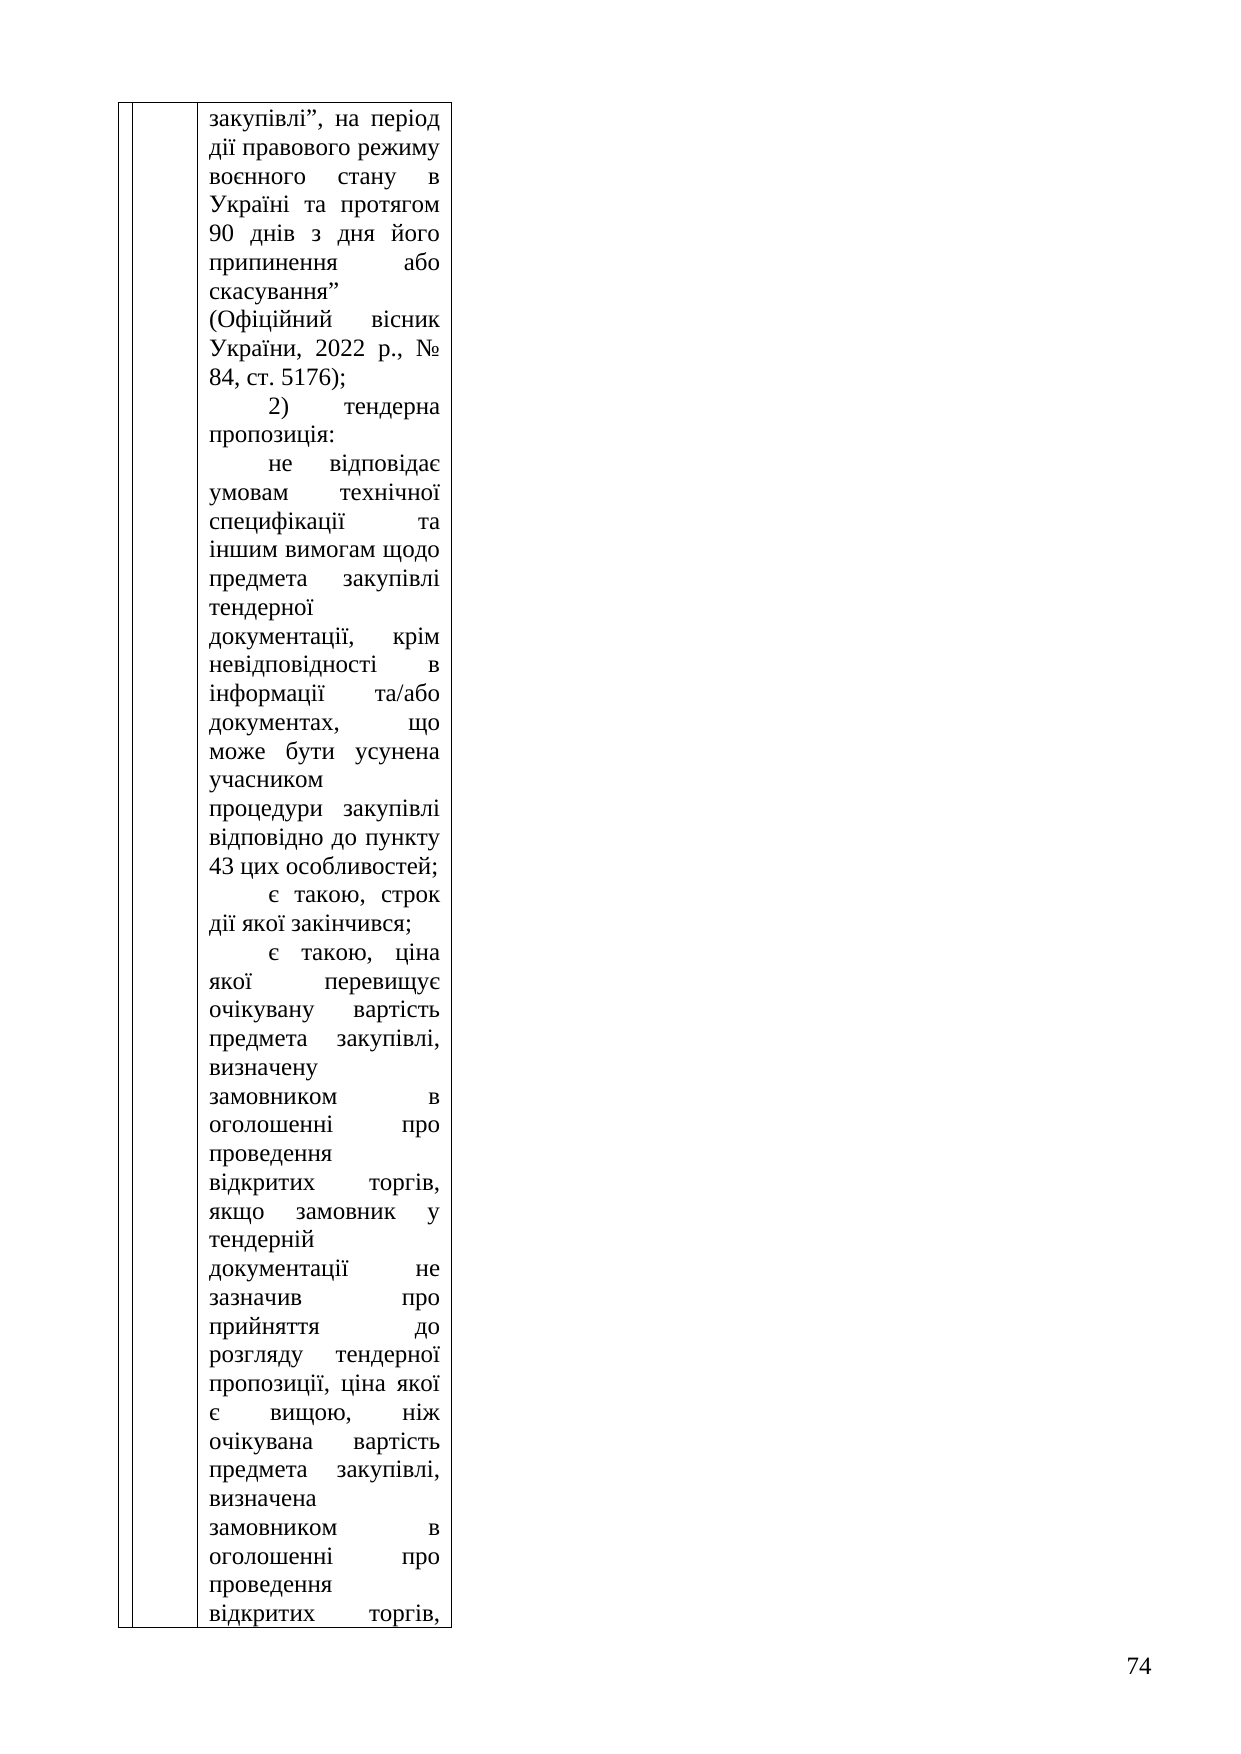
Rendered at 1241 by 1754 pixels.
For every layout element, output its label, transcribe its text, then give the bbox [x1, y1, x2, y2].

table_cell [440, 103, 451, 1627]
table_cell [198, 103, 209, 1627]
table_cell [133, 103, 197, 1627]
table_cell 3 [119, 103, 132, 1627]
